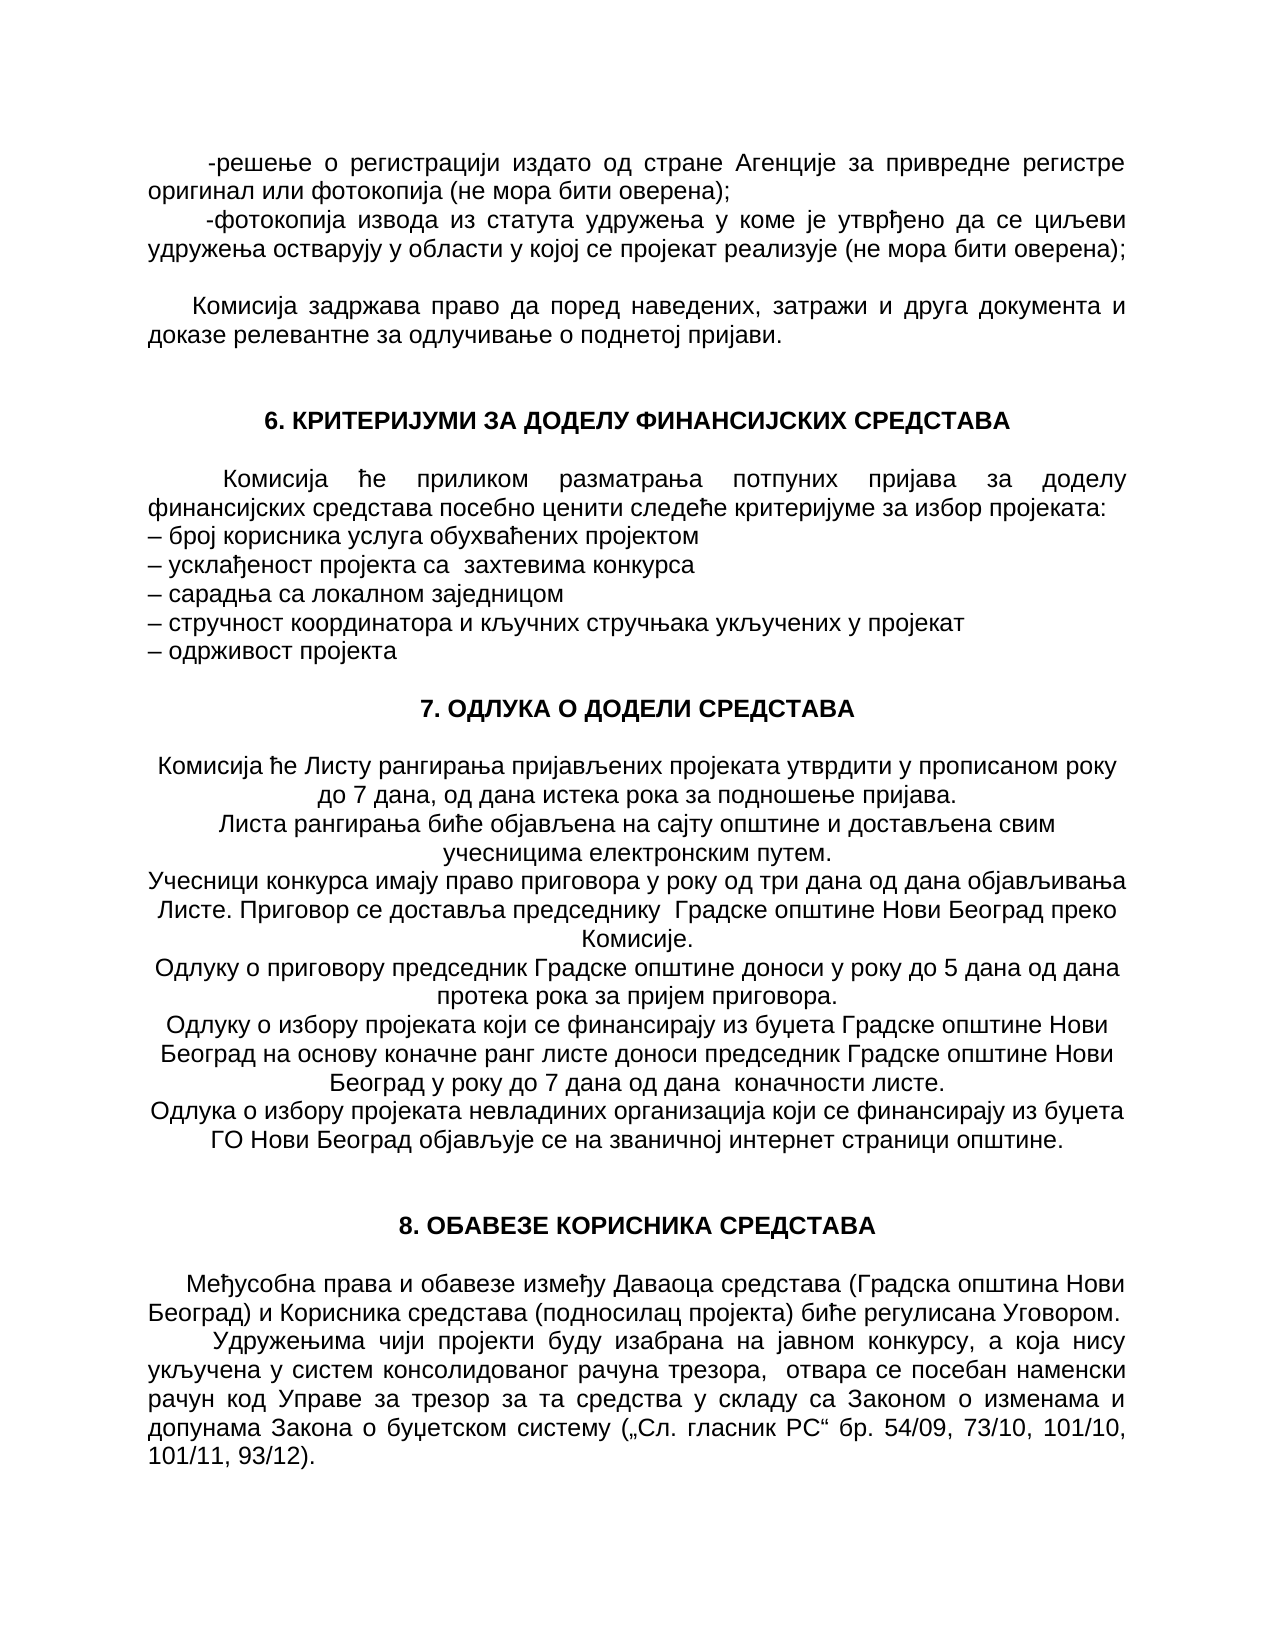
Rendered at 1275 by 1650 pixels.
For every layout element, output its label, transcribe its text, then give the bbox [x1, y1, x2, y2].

text Удружењима чији пројекти буду изабрана на јавном конкурсу, а која нису укључена у систем консолидованог рачуна трезора, отвара се посебан наменски рачун код Управе за трезор за та средства у складу са Законом о изменама и допунама Закона о буџетском систему („Сл. гласник РС“ бр. 54/09, 73/10, 101/10, 101/11, 93/12). [148, 1326, 1127, 1470]
text – одрживост пројекта [148, 636, 1127, 665]
text Учесници конкурса имају право приговора у року од три дана од дана објављивања Листе. Приговор се доставља председнику Градске општине Нови Београд преко Комисије. [148, 866, 1127, 953]
text – сарадња са локалном заједницом [148, 579, 1127, 608]
text -фотокопија извода из статута удружења у коме је утврђено да се циљеви удружења остварују у области у којој се пројекат реализује (не мора бити оверена); [148, 205, 1127, 263]
text Комисија задржава право да поред наведених, затражи и друга документа и доказе релевантне за одлучивање о поднетој пријави. [148, 291, 1127, 349]
text Одлуку о избору пројеката који се финансирају из буџета Градске општине Нови Београд на основу коначне ранг листе доноси председник Градске општине Нови Београд у року до 7 дана од дана коначности листе. [148, 1010, 1127, 1096]
text -решење о регистрацији издато од стране Агенције за привредне регистре оригинал или фотокопија (не мора бити оверена); [148, 148, 1127, 205]
text – стручност координатора и кључних стручњака укључених у пројекат [148, 608, 1127, 636]
text Међусобна права и обавезе између Даваоца средстава (Градска општина Нови Београд) и Корисника средстава (подносилац пројекта) биће регулисана Уговором. [148, 1269, 1127, 1326]
text 6. КРИТЕРИЈУМИ ЗА ДОДЕЛУ ФИНАНСИЈСКИХ СРЕДСТАВА [148, 406, 1127, 435]
text 8. ОБАВЕЗЕ КОРИСНИКА СРЕДСТАВА [148, 1211, 1127, 1240]
text Комисија ће Листу рангирања пријављених пројеката утврдити у прописаном року до 7 дана, од дана истека рока за подношење пријава. [148, 751, 1127, 809]
text – усклађеност пројекта са захтевима конкурса [148, 550, 1127, 579]
text Одлуку о приговору председник Градске општине доноси у року до 5 дана од дана протека рока за пријем приговора. [148, 953, 1127, 1010]
text Одлука о избору пројеката невладиних организација који се финансирају из буџета ГО Нови Београд објављује се на званичној интернет страници општине. [148, 1096, 1127, 1154]
text 7. ОДЛУКА О ДОДЕЛИ СРЕДСТАВА [148, 694, 1127, 723]
text – број корисника услуга обухваћених пројектом [148, 521, 1127, 550]
text Комисија ће приликом разматрања потпуних пријава за доделу финансијских средстава посебно ценити следеће критеријуме за избор пројеката: [148, 464, 1127, 521]
text Листа рангирања биће објављена на сајту општине и достављена свим учесницима електронским путем. [148, 809, 1127, 866]
